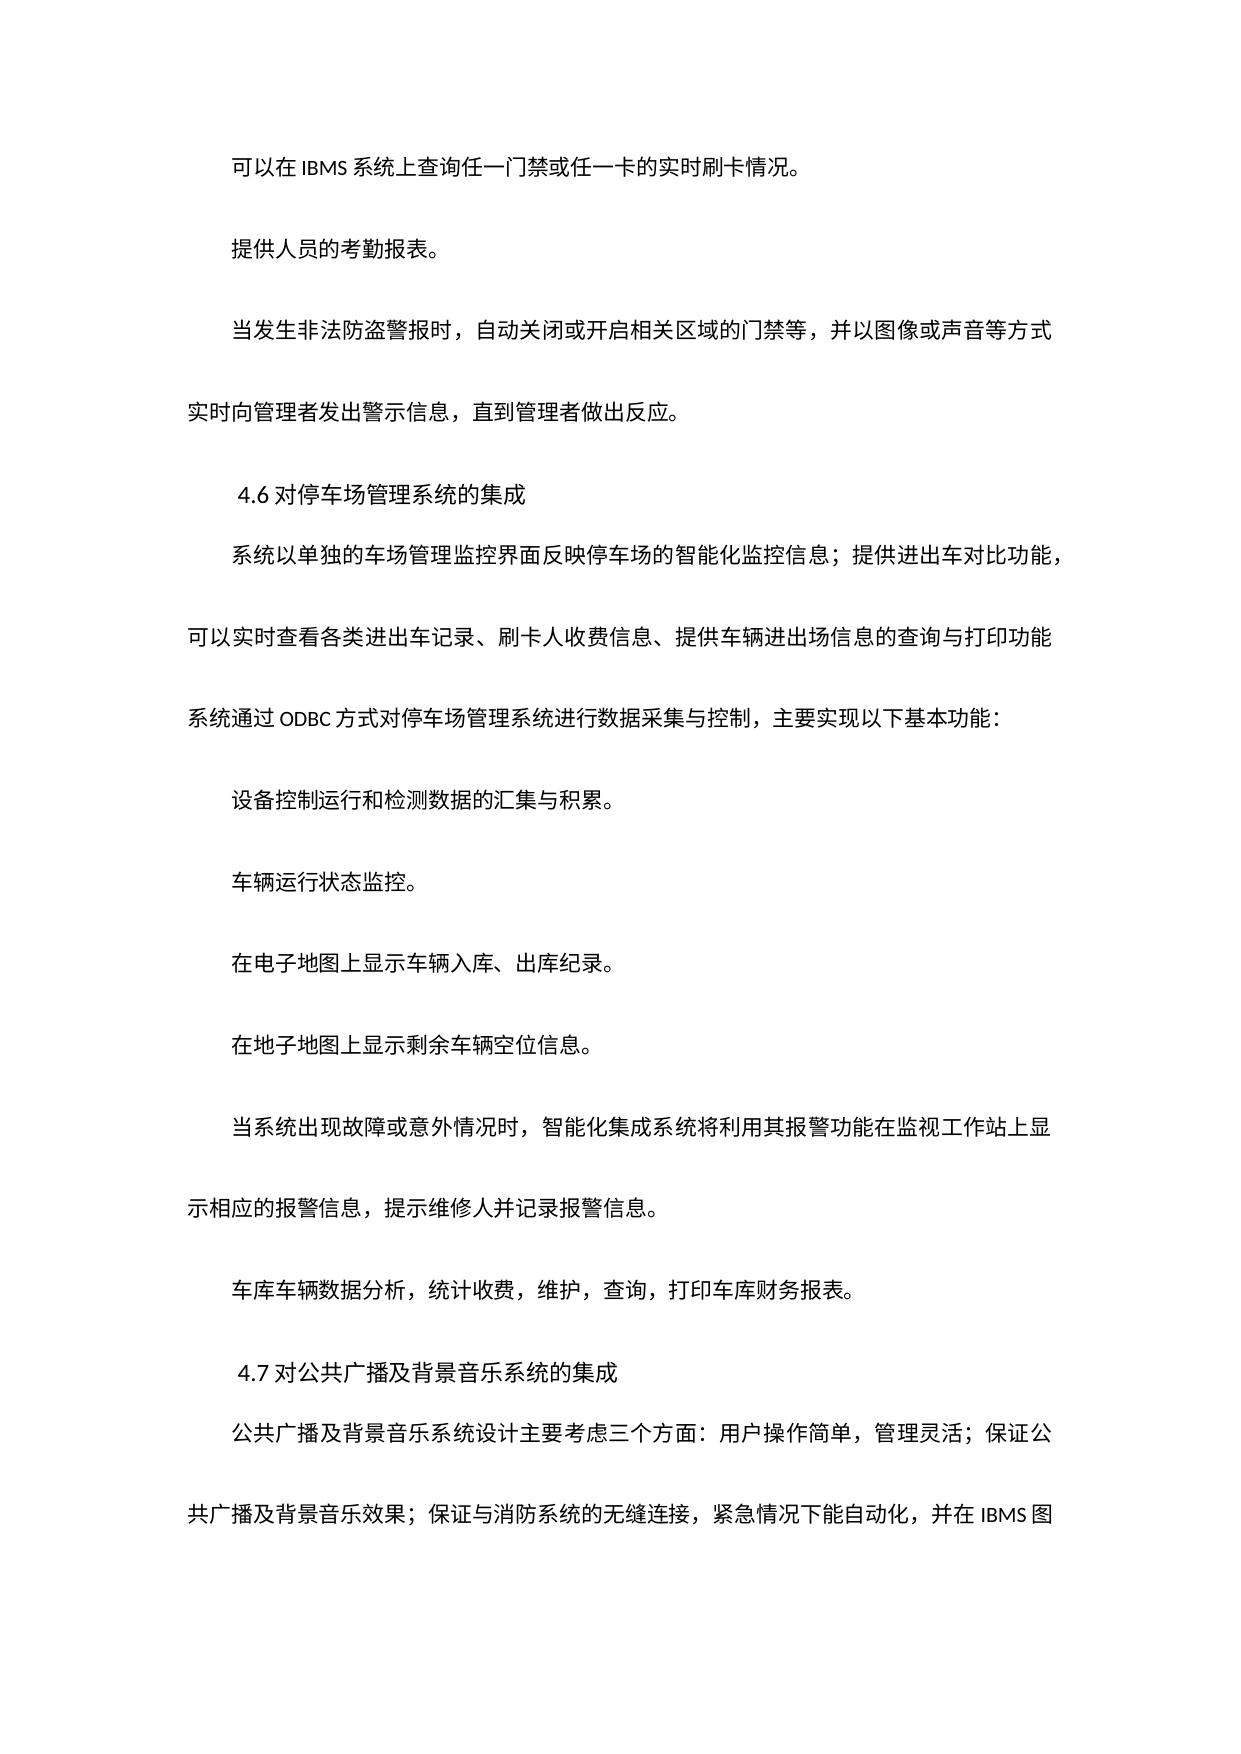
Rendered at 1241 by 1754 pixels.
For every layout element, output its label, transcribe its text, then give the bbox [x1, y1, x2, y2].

text 4.7对公共广播及背景音乐系统的集成 [187, 1354, 1053, 1388]
text 可以在IBMS系统上查询任一门禁或任一卡的实时刷卡情况。 [187, 150, 1053, 182]
text 系统以单独的车场管理监控界面反映停车场的智能化监控信息；提供进出车对比功能，可以实时查看各类进出车记录、刷卡人收费信息、提供车辆进出场信息的查询与打印功能。系统通过ODBC方式对停车场管理系统进行数据采集与控制，主要实现以下基本功能： [187, 538, 1053, 733]
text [187, 1416, 1053, 1529]
text 当发生非法防盗警报时，自动关闭或开启相关区域的门禁等，并以图像或声音等方式实时向管理者发出警示信息，直到管理者做出反应。 [187, 313, 1053, 427]
text 在地子地图上显示剩余车辆空位信息。 [187, 1028, 1053, 1059]
text 提供人员的考勤报表。 [187, 232, 1053, 263]
text 设备控制运行和检测数据的汇集与积累。 [187, 783, 1053, 814]
text 4.6对停车场管理系统的集成 [187, 477, 1053, 510]
text 车辆运行状态监控。 [187, 864, 1053, 896]
text 车库车辆数据分析，统计收费，维护，查询，打印车库财务报表。 [187, 1273, 1053, 1304]
text 在电子地图上显示车辆入库、出库纪录。 [187, 946, 1053, 978]
text 当系统出现故障或意外情况时，智能化集成系统将利用其报警功能在监视工作站上显示相应的报警信息，提示维修人并记录报警信息。 [187, 1109, 1053, 1223]
